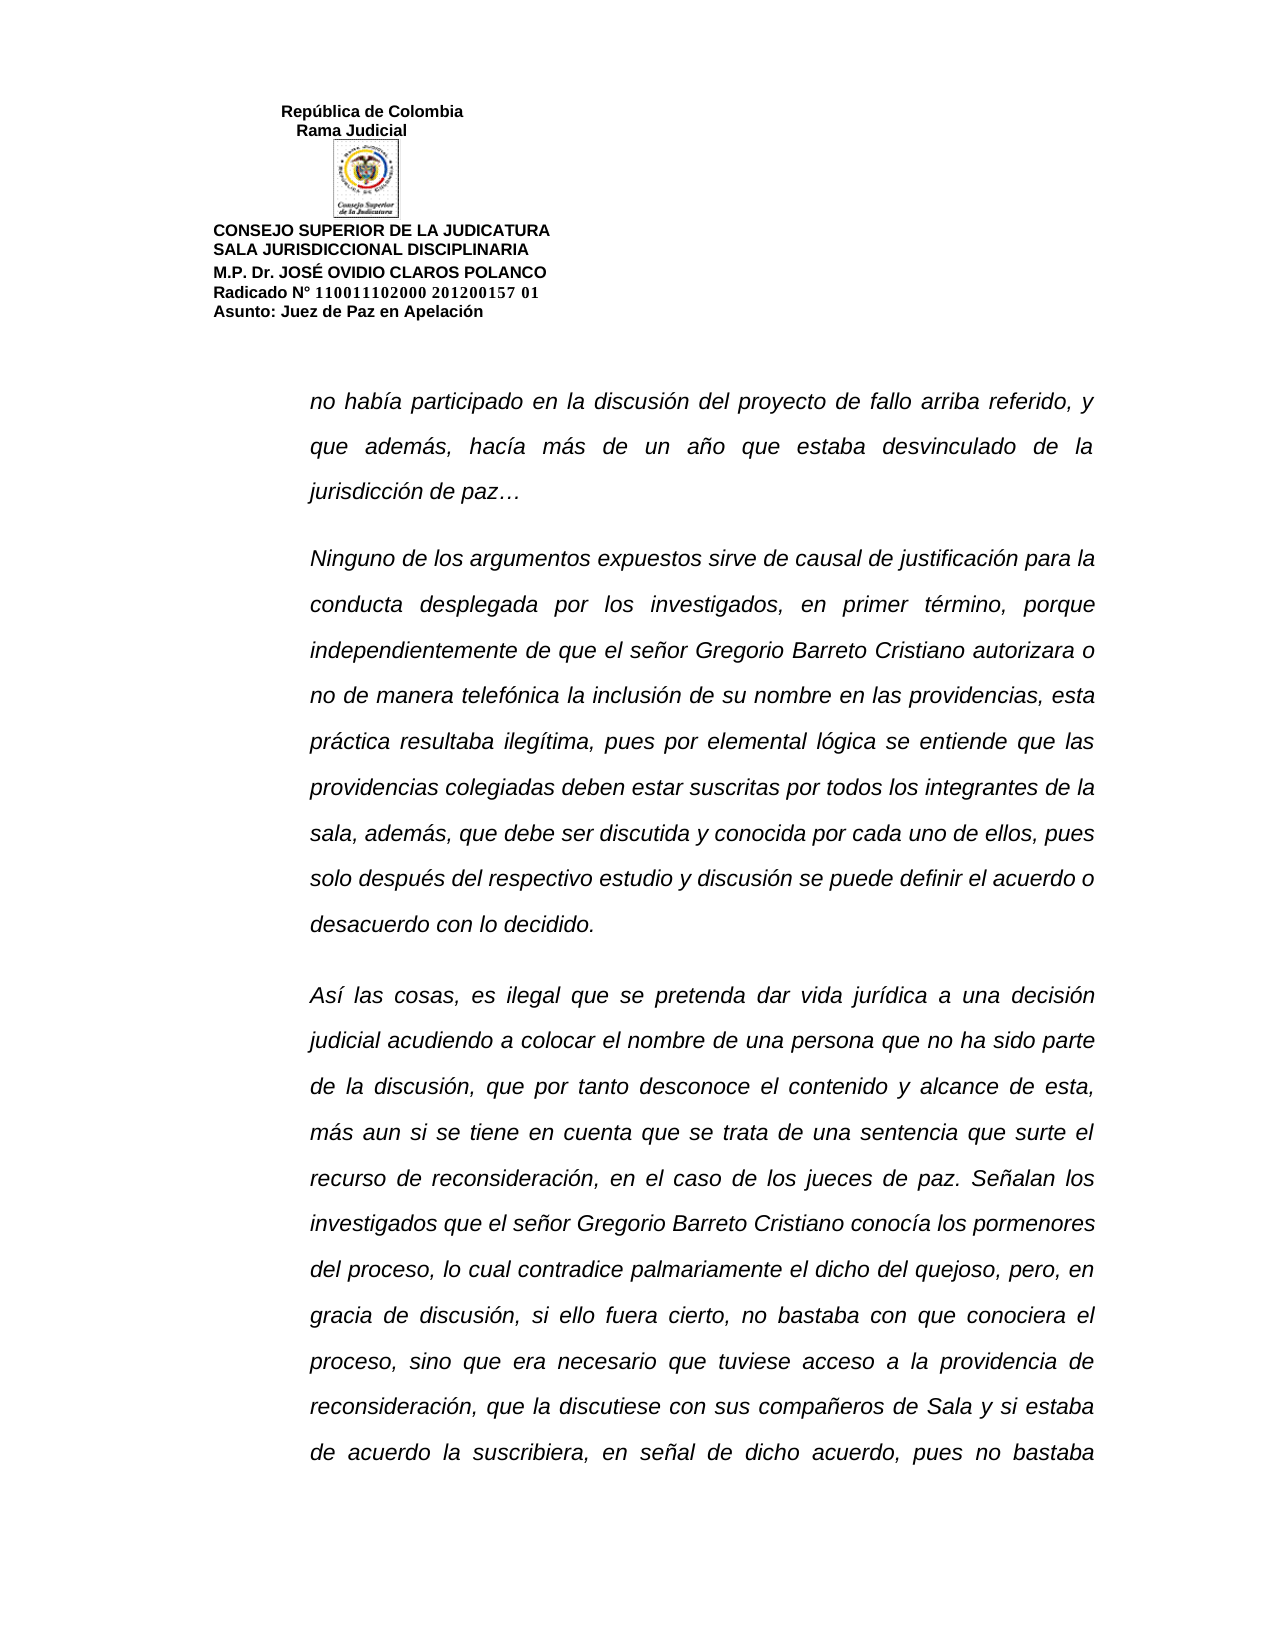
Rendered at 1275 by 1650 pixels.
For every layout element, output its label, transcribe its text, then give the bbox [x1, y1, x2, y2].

text Ninguno de los argumentos expuestos sirve de causal de justificación para la conducta desplegada por los investigados, en primer término, porque independientemente de que el señor Gregorio Barreto Cristiano autorizara o no de manera telefónica la inclusión de su nombre en las providencias, esta práctica resultaba ilegítima, pues por elemental lógica se entiende que las providencias colegiadas deben estar suscritas por todos los integrantes de la sala, además, que debe ser discutida y conocida por cada uno de ellos, pues solo después del respectivo estudio y discusión se puede definir el acuerdo o desacuerdo con lo decidido. [310, 530, 1098, 942]
picture [333, 139, 402, 221]
